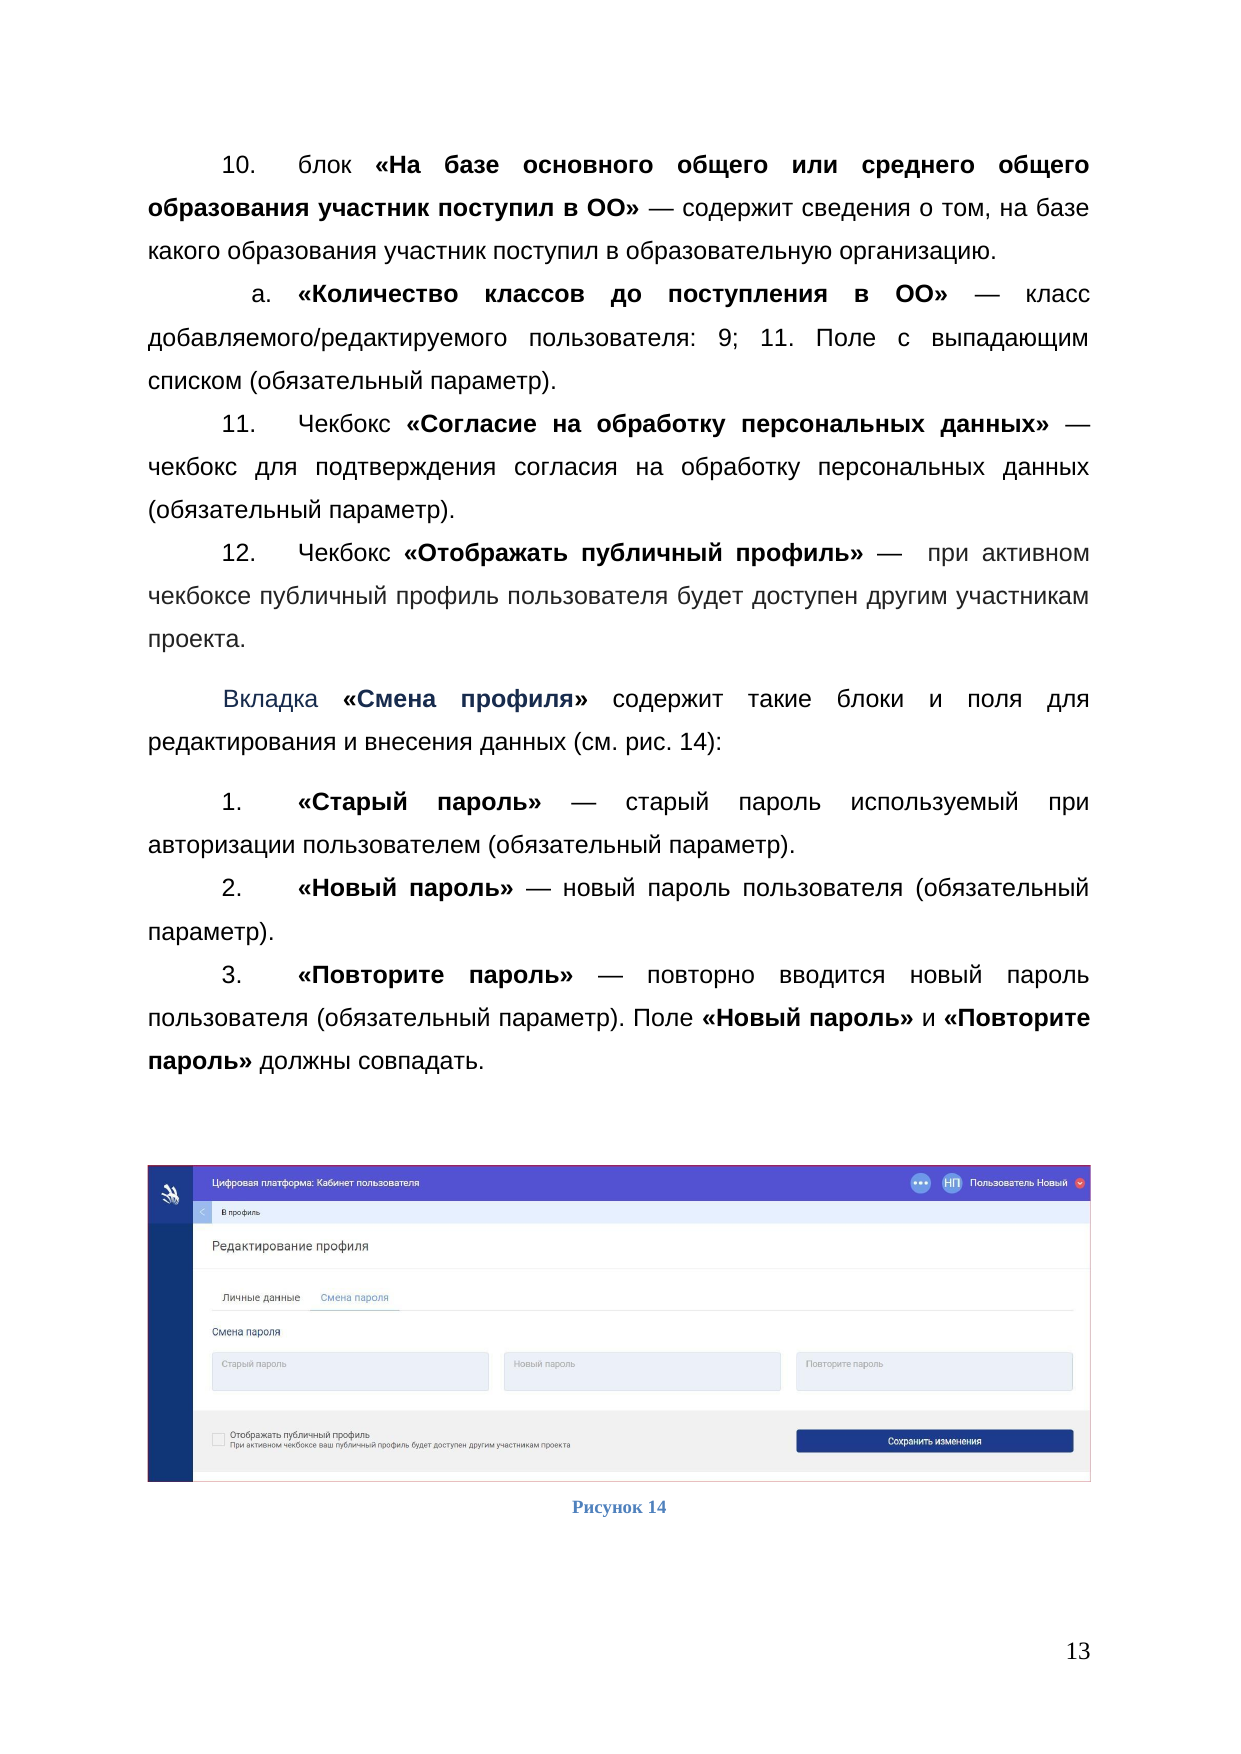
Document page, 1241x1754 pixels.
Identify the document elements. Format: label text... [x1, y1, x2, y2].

list «Повторите пароль» — повторно вводится новый пароль пользователя (обязательный параметр). Поле «Новый пароль» и «Повторите пароль» должны совпадать. [148, 959, 1090, 1074]
list Чекбокс «Согласие на обработку персональных данных» — чекбокс для подтверждения согласия на обработку персональных данных (обязательный параметр). [148, 409, 1090, 524]
list «Старый пароль» — старый пароль используемый при авторизации пользователем (обязательный параметр). [148, 787, 1090, 859]
list «Новый пароль» — новый пароль пользователя (обязательный параметр). [148, 873, 1090, 945]
list Чекбокс «Отображать публичный профиль» — при активном чекбоксе публичный профиль пользователя будет доступен другим участникам проекта. [148, 610, 1090, 653]
picture [147, 1165, 1091, 1482]
list Чекбокс «Отображать публичный профиль» — при активном чекбоксе публичный профиль пользователя будет доступен другим участникам проекта. [148, 538, 1090, 581]
text Вкладка «Смена профиля» содержит такие блоки и поля для редактирования и внесения данных (см. рис. 14): [148, 684, 1090, 756]
list блок «На базе основного общего или среднего общего образования участник поступил в ОО» — содержит сведения о том, на базе какого образования участник поступил в образовательную организацию. [148, 150, 1090, 265]
list «Количество классов до поступления в ОО» — класс добавляемого/редактируемого пользователя: 9; 11. Поле с выпадающим списком (обязательный параметр). [148, 279, 1090, 394]
text Рисунок 14 [148, 1496, 1090, 1518]
